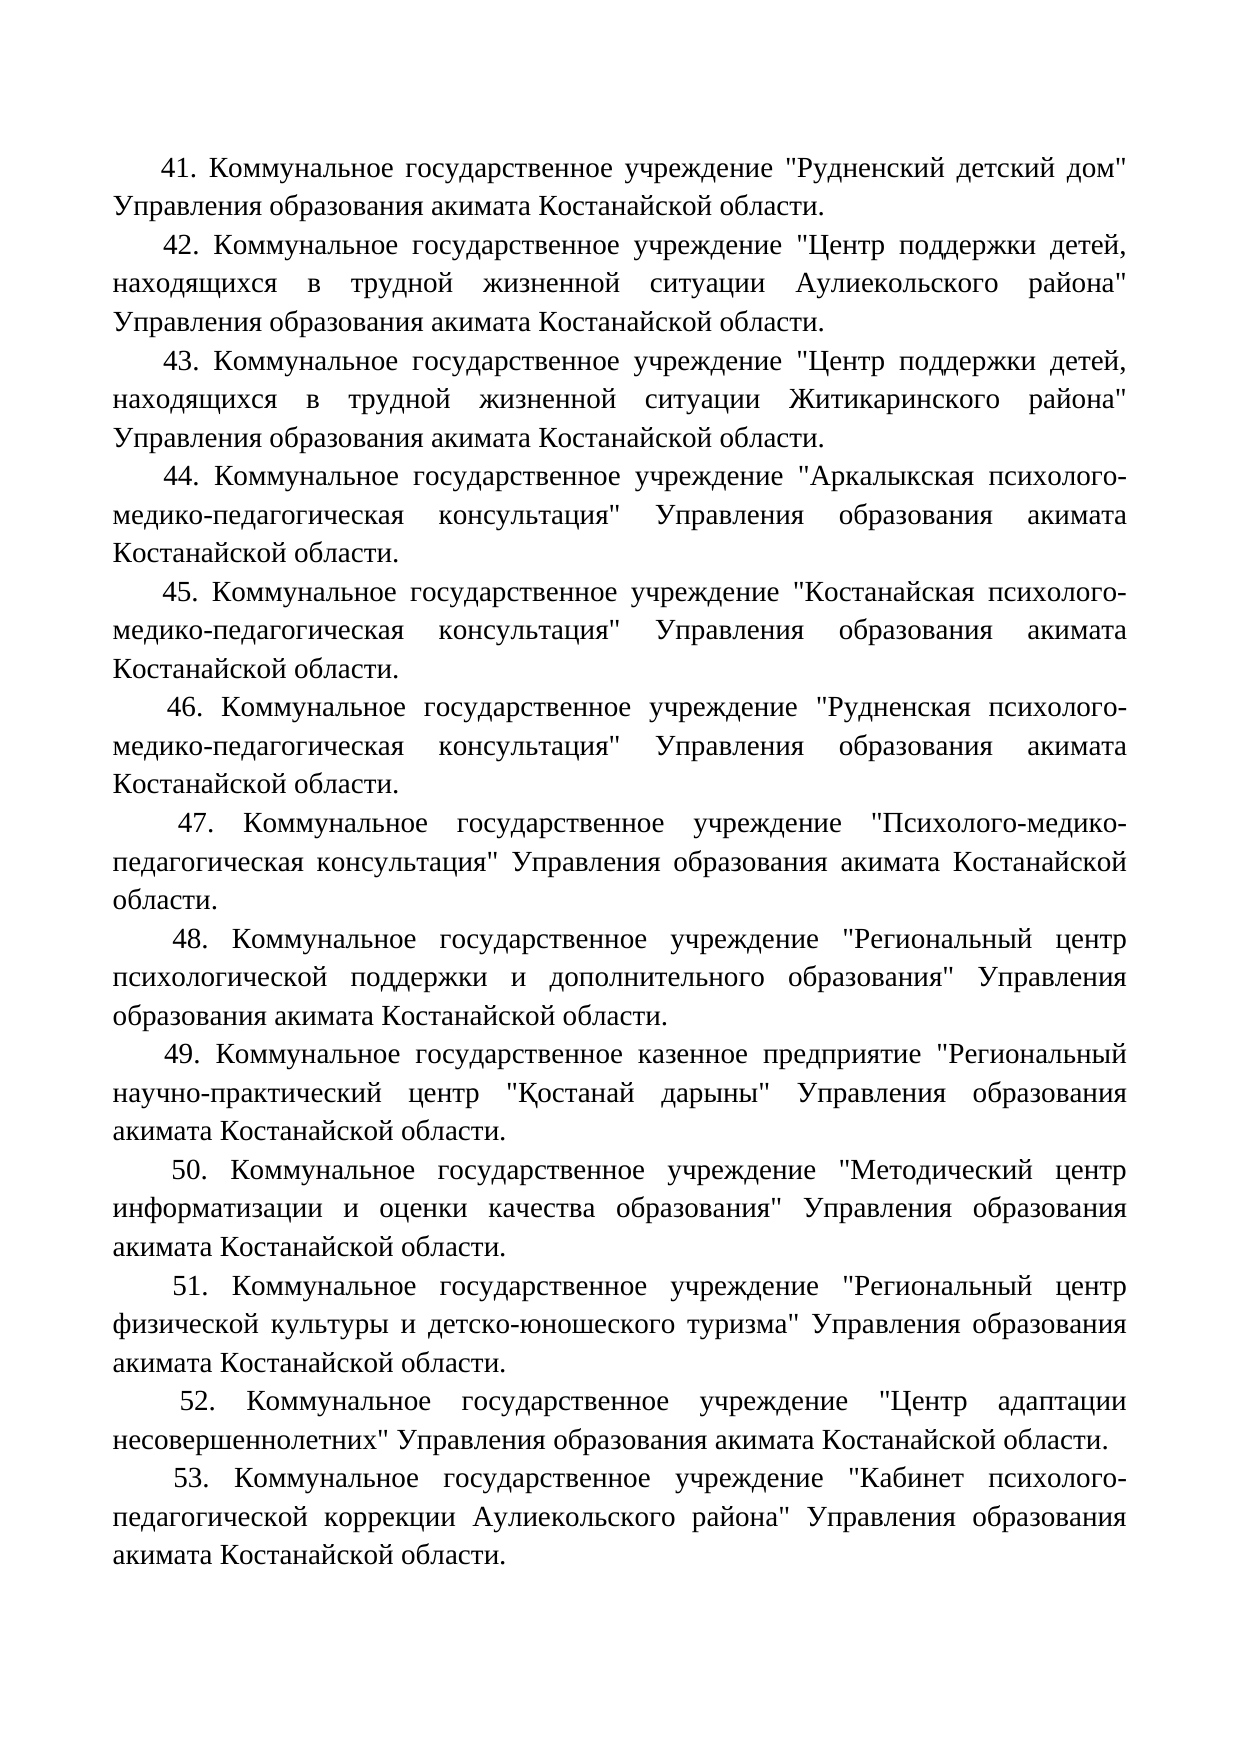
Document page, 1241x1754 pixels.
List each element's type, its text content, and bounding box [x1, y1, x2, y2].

text 45. Коммунальное государственное учреждение "Костанайская психолого-медико-педагогическая консультация" Управления образования акимата Костанайской области. [112, 574, 1128, 684]
text 48. Коммунальное государственное учреждение "Региональный центр психологической поддержки и дополнительного образования" Управления образования акимата Костанайской области. [112, 921, 1128, 1031]
text 53. Коммунальное государственное учреждение "Кабинет психолого-педагогической коррекции Аулиекольского района" Управления образования акимата Костанайской области. [112, 1460, 1128, 1571]
text 42. Коммунальное государственное учреждение "Центр поддержки детей, находящихся в трудной жизненной ситуации Аулиекольского района" Управления образования акимата Костанайской области. [112, 227, 1128, 338]
text 52. Коммунальное государственное учреждение "Центр адаптации несовершеннолетних" Управления образования акимата Костанайской области. [112, 1383, 1128, 1455]
text 44. Коммунальное государственное учреждение "Аркалыкская психолого-медико-педагогическая консультация" Управления образования акимата Костанайской области. [112, 458, 1128, 569]
text 50. Коммунальное государственное учреждение "Методический центр информатизации и оценки качества образования" Управления образования акимата Костанайской области. [112, 1152, 1128, 1263]
text 47. Коммунальное государственное учреждение "Психолого-медико-педагогическая консультация" Управления образования акимата Костанайской области. [112, 805, 1128, 916]
text 51. Коммунальное государственное учреждение "Региональный центр физической культуры и детско-юношеского туризма" Управления образования акимата Костанайской области. [112, 1268, 1128, 1378]
text 41. Коммунальное государственное учреждение "Рудненский детский дом" Управления образования акимата Костанайской области. [112, 150, 1128, 222]
text 49. Коммунальное государственное казенное предприятие "Региональный научно-практический центр "Қостанай дарыны" Управления образования акимата Костанайской области. [112, 1036, 1128, 1147]
text 43. Коммунальное государственное учреждение "Центр поддержки детей, находящихся в трудной жизненной ситуации Житикаринского района" Управления образования акимата Костанайской области. [112, 343, 1128, 453]
text 46. Коммунальное государственное учреждение "Рудненская психолого-медико-педагогическая консультация" Управления образования акимата Костанайской области. [112, 689, 1128, 800]
